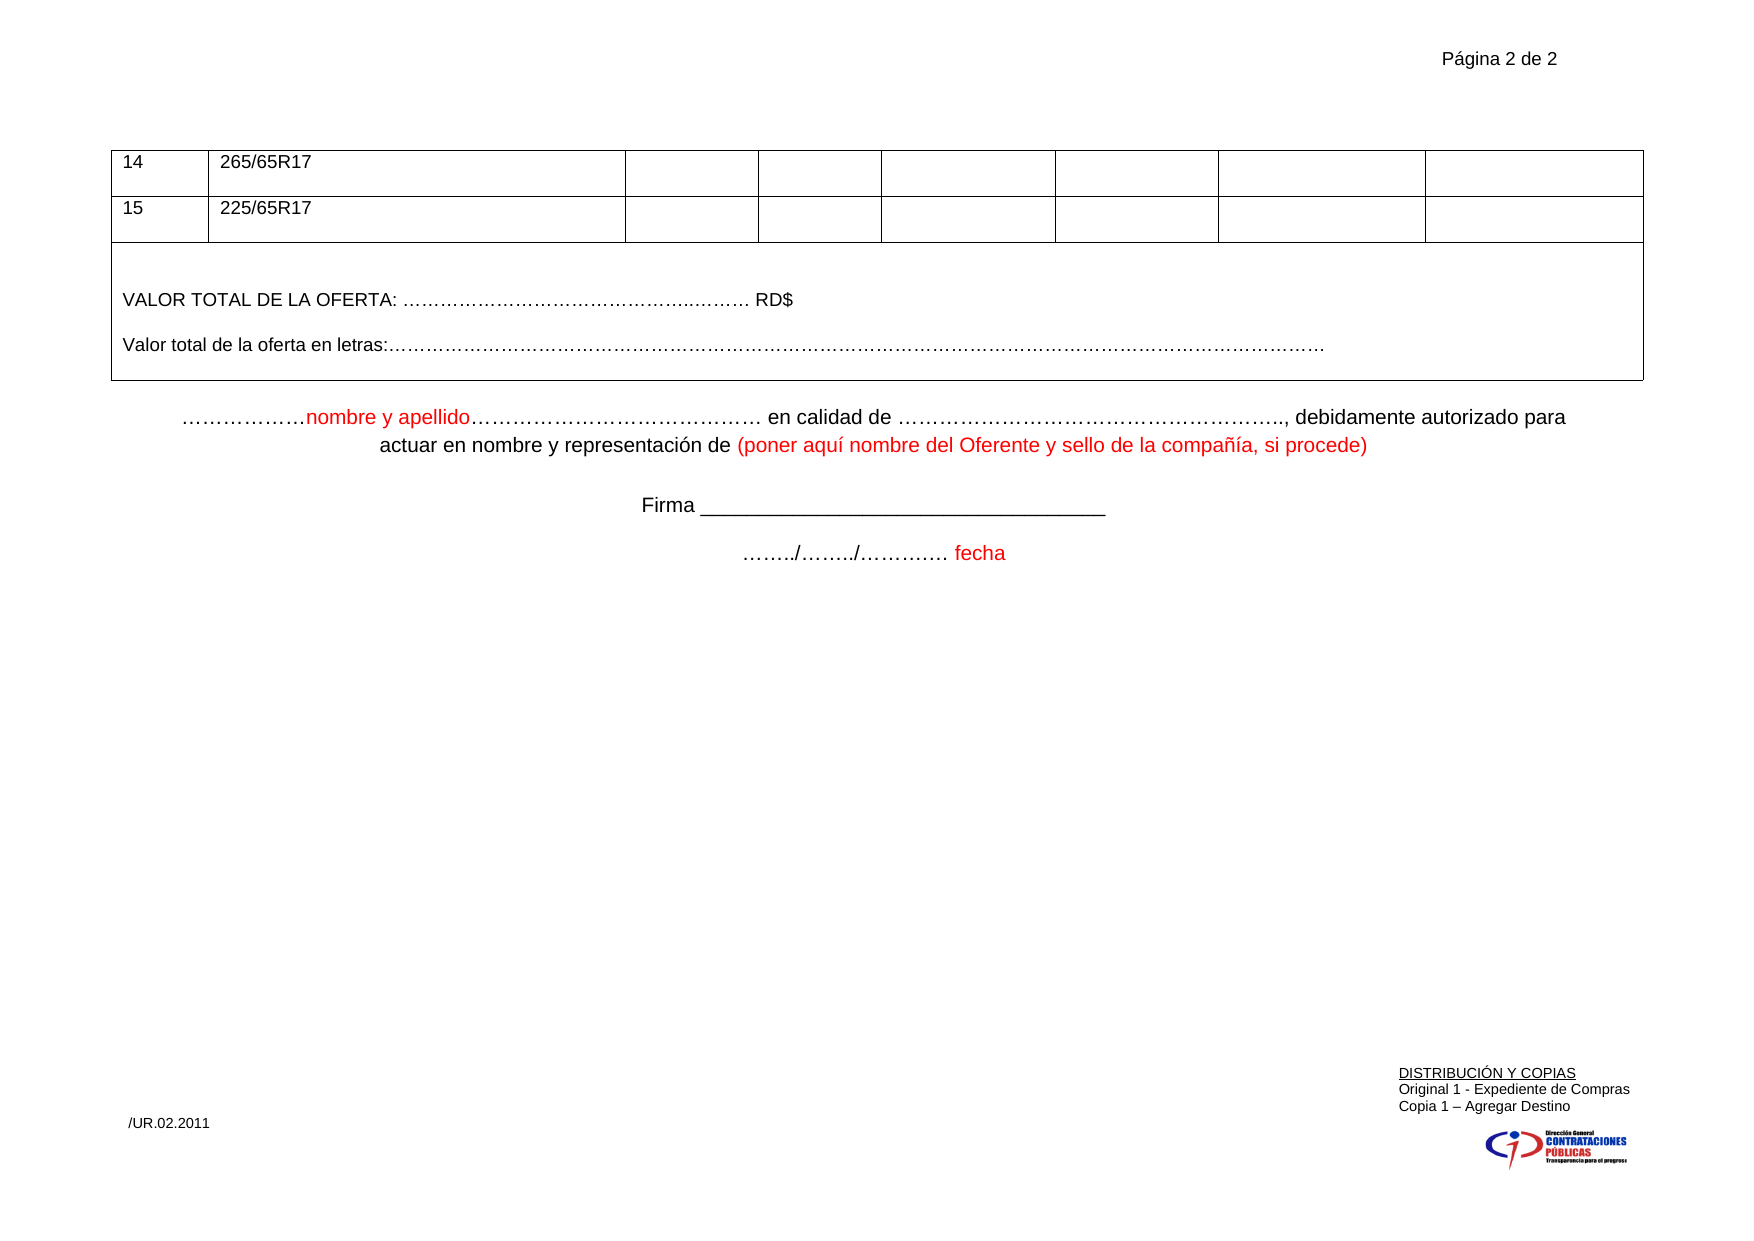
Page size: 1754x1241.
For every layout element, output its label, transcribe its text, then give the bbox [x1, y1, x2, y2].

table_cell [626, 197, 758, 242]
table_cell [1426, 197, 1643, 242]
table_cell [1219, 197, 1425, 242]
picture [1485, 1130, 1627, 1170]
table_cell [1426, 151, 1643, 196]
table_cell 225/65R17 [209, 197, 625, 242]
table_cell [626, 151, 758, 196]
table_cell 265/65R17 [209, 151, 625, 196]
table_cell [759, 151, 881, 196]
table_cell 14 [112, 151, 208, 196]
table_cell VALOR TOTAL DE LA OFERTA: ………………………………………..……… RD$ Valor total de la oferta en letras:…………………………………………………………………………………………………………………………………… [112, 243, 1643, 380]
text ……../……../……….… fecha [150, 541, 1597, 565]
table_cell [882, 151, 1055, 196]
text Firma ___________________________________ [150, 493, 1597, 517]
table_cell [1219, 151, 1425, 196]
table_cell [1056, 197, 1218, 242]
table_cell [759, 197, 881, 242]
table_cell [882, 197, 1055, 242]
table_cell [1056, 151, 1218, 196]
text ………………nombre y apellido…………………………………… en calidad de ……………………………………………….., debidamente autorizado para actuar en nombre y representación de (poner aquí nombre del Oferente y sello de la compañía, si procede) [150, 405, 1597, 456]
table_cell 15 [112, 197, 208, 242]
